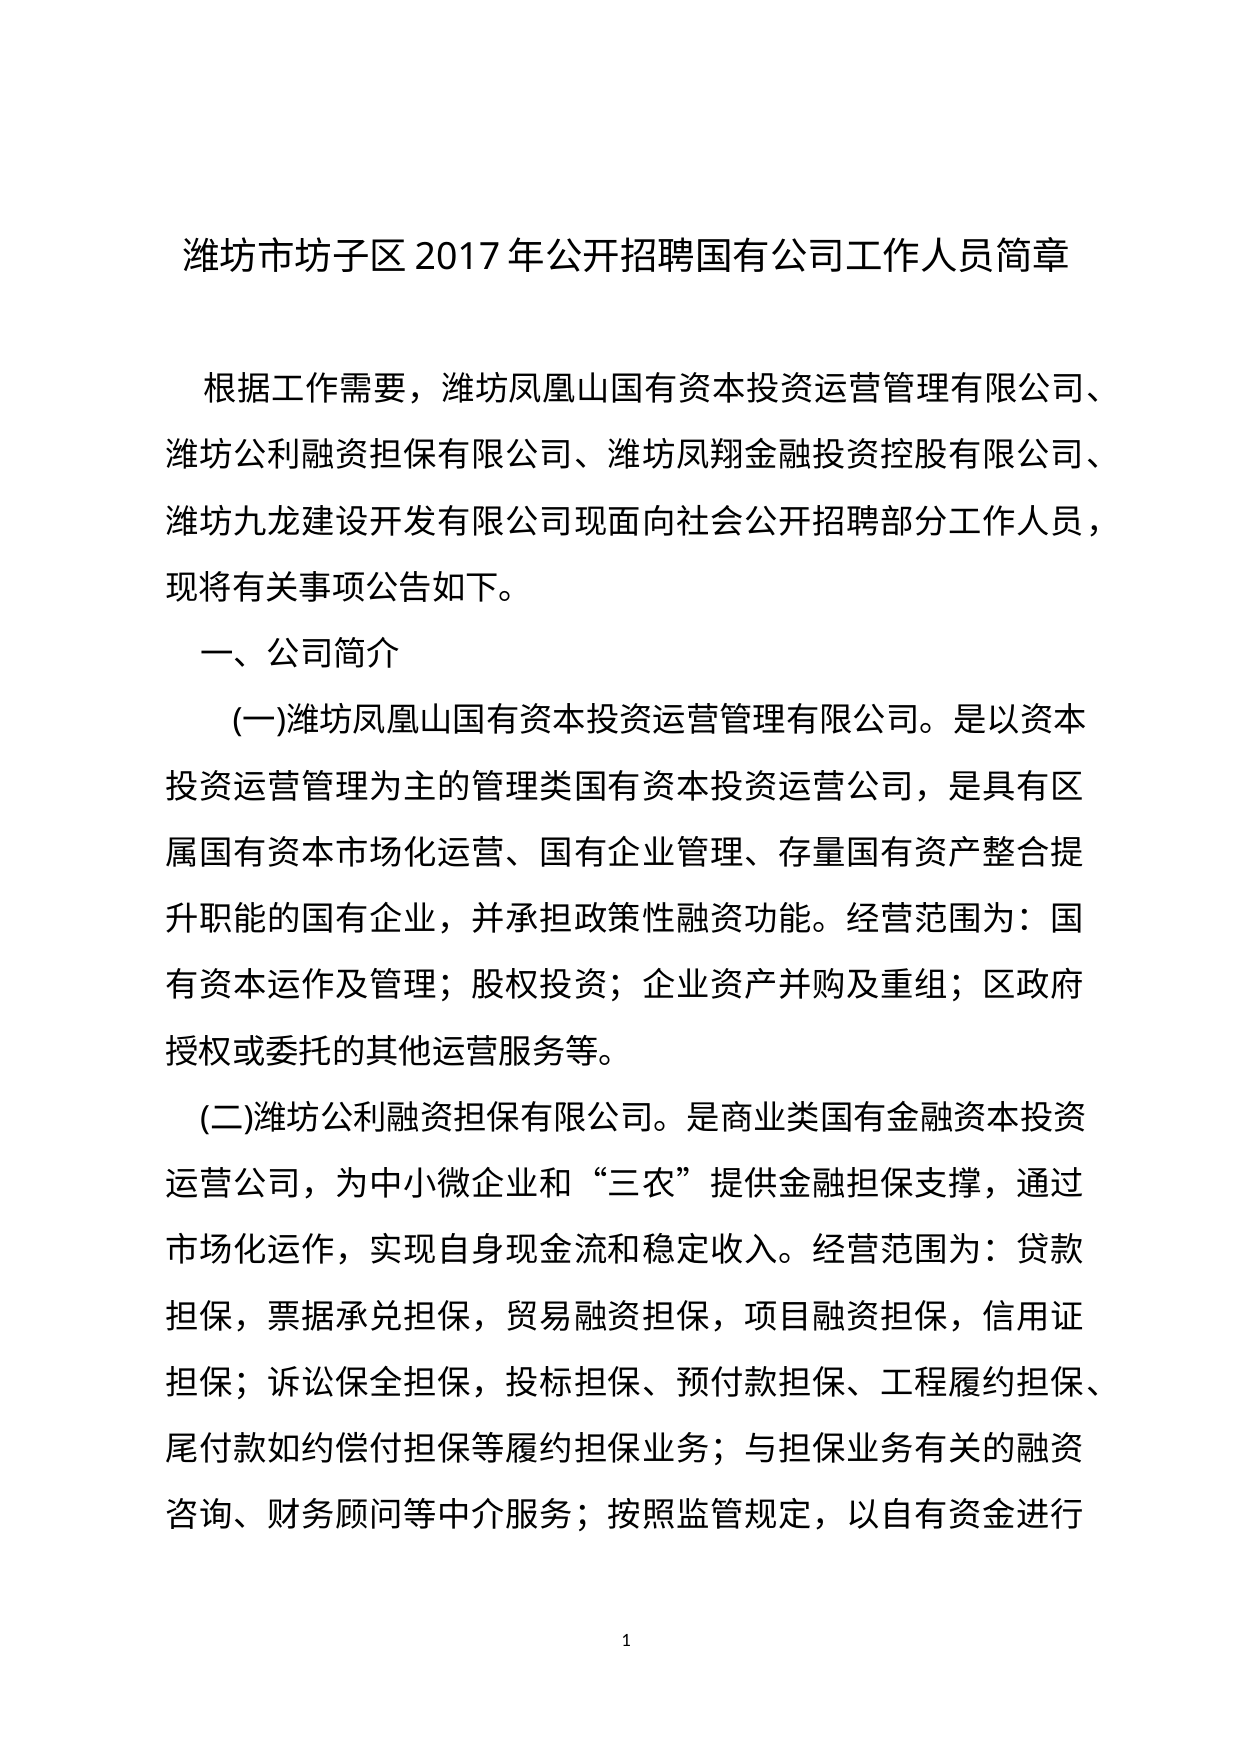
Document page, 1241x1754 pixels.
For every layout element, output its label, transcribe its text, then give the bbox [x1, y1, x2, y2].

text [165, 1082, 1087, 1545]
text (一)潍坊凤凰山国有资本投资运营管理有限公司。是以资本投资运营管理为主的管理类国有资本投资运营公司，是具有区属国有资本市场化运营、国有企业管理、存量国有资产整合提升职能的国有企业，并承担政策性融资功能。经营范围为：国有资本运作及管理；股权投资；企业资产并购及重组；区政府授权或委托的其他运营服务等。 [165, 684, 1087, 1082]
text 根据工作需要，潍坊凤凰山国有资本投资运营管理有限公司、潍坊公利融资担保有限公司、潍坊凤翔金融投资控股有限公司、潍坊九龙建设开发有限公司现面向社会公开招聘部分工作人员，现将有关事项公告如下。 [165, 353, 1087, 618]
text 一、公司简介 [165, 618, 1087, 684]
text 潍坊市坊子区2017年公开招聘国有公司工作人员简章 [165, 220, 1087, 287]
